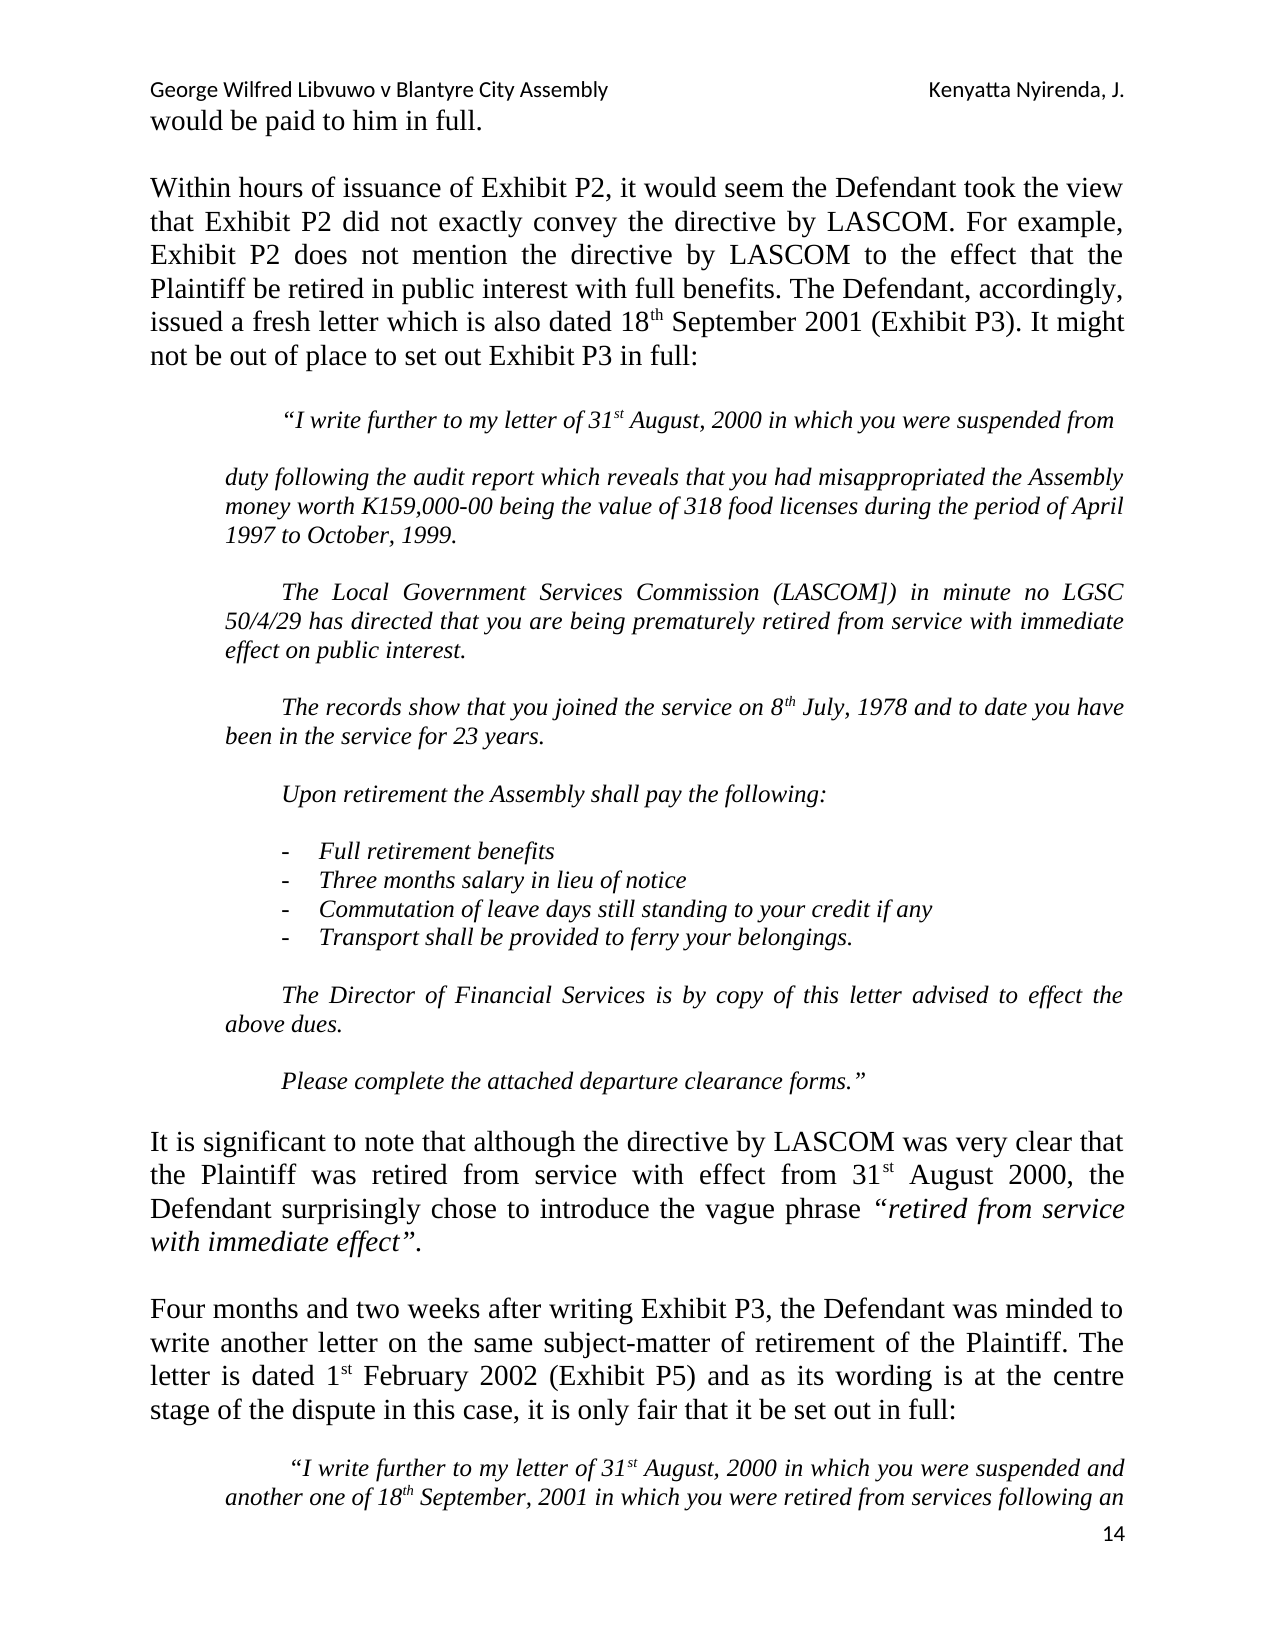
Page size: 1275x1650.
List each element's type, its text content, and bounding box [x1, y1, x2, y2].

text The records show that you joined the service on 8th July, 1978 and to date you have been in the service for 23 years. [225, 692, 1125, 750]
text The Local Government Services Commission (LASCOM]) in minute no LGSC 50/4/29 has directed that you are being prematurely retired from service with immediate effect on public interest. [225, 577, 1125, 664]
list Commutation of leave days still standing to your credit if any [281, 894, 1125, 922]
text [225, 1453, 1125, 1511]
text Four months and two weeks after writing Exhibit P3, the Defendant was minded to write another letter on the same subject-matter of retirement of the Plaintiff. The letter is dated 1st February 2002 (Exhibit P5) and as its wording is at the centre stage of the dispute in this case, it is only fair that it be set out in full: [150, 1291, 1125, 1426]
text It is significant to note that although the directive by LASCOM was very clear that the Plaintiff was retired from service with effect from 31st August 2000, the Defendant surprisingly chose to introduce the vague phrase “retired from service with immediate effect”. [150, 1124, 1125, 1258]
text duty following the audit report which reveals that you had misappropriated the Assembly money worth K159,000-00 being the value of 318 food licenses during the period of April 1997 to October, 1999. [225, 462, 1125, 549]
text Within hours of issuance of Exhibit P2, it would seem the Defendant took the view that Exhibit P2 did not exactly convey the directive by LASCOM. For example, Exhibit P2 does not mention the directive by LASCOM to the effect that the Plaintiff be retired in public interest with full benefits. The Defendant, accordingly, issued a fresh letter which is also dated 18th September 2001 (Exhibit P3). It might not be out of place to set out Exhibit P3 in full: [150, 170, 1125, 371]
list Three months salary in lieu of notice [281, 865, 1125, 894]
list Transport shall be provided to ferry your belongings. [281, 922, 1125, 951]
text The Director of Financial Services is by copy of this letter advised to effect the above dues. [225, 980, 1125, 1037]
list Full retirement benefits [281, 836, 1125, 865]
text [150, 103, 1125, 137]
text “I write further to my letter of 31st August, 2000 in which you were suspended from [225, 405, 1125, 434]
text Please complete the attached departure clearance forms.” [150, 1066, 1125, 1095]
text Upon retirement the Assembly shall pay the following: [150, 779, 1125, 807]
